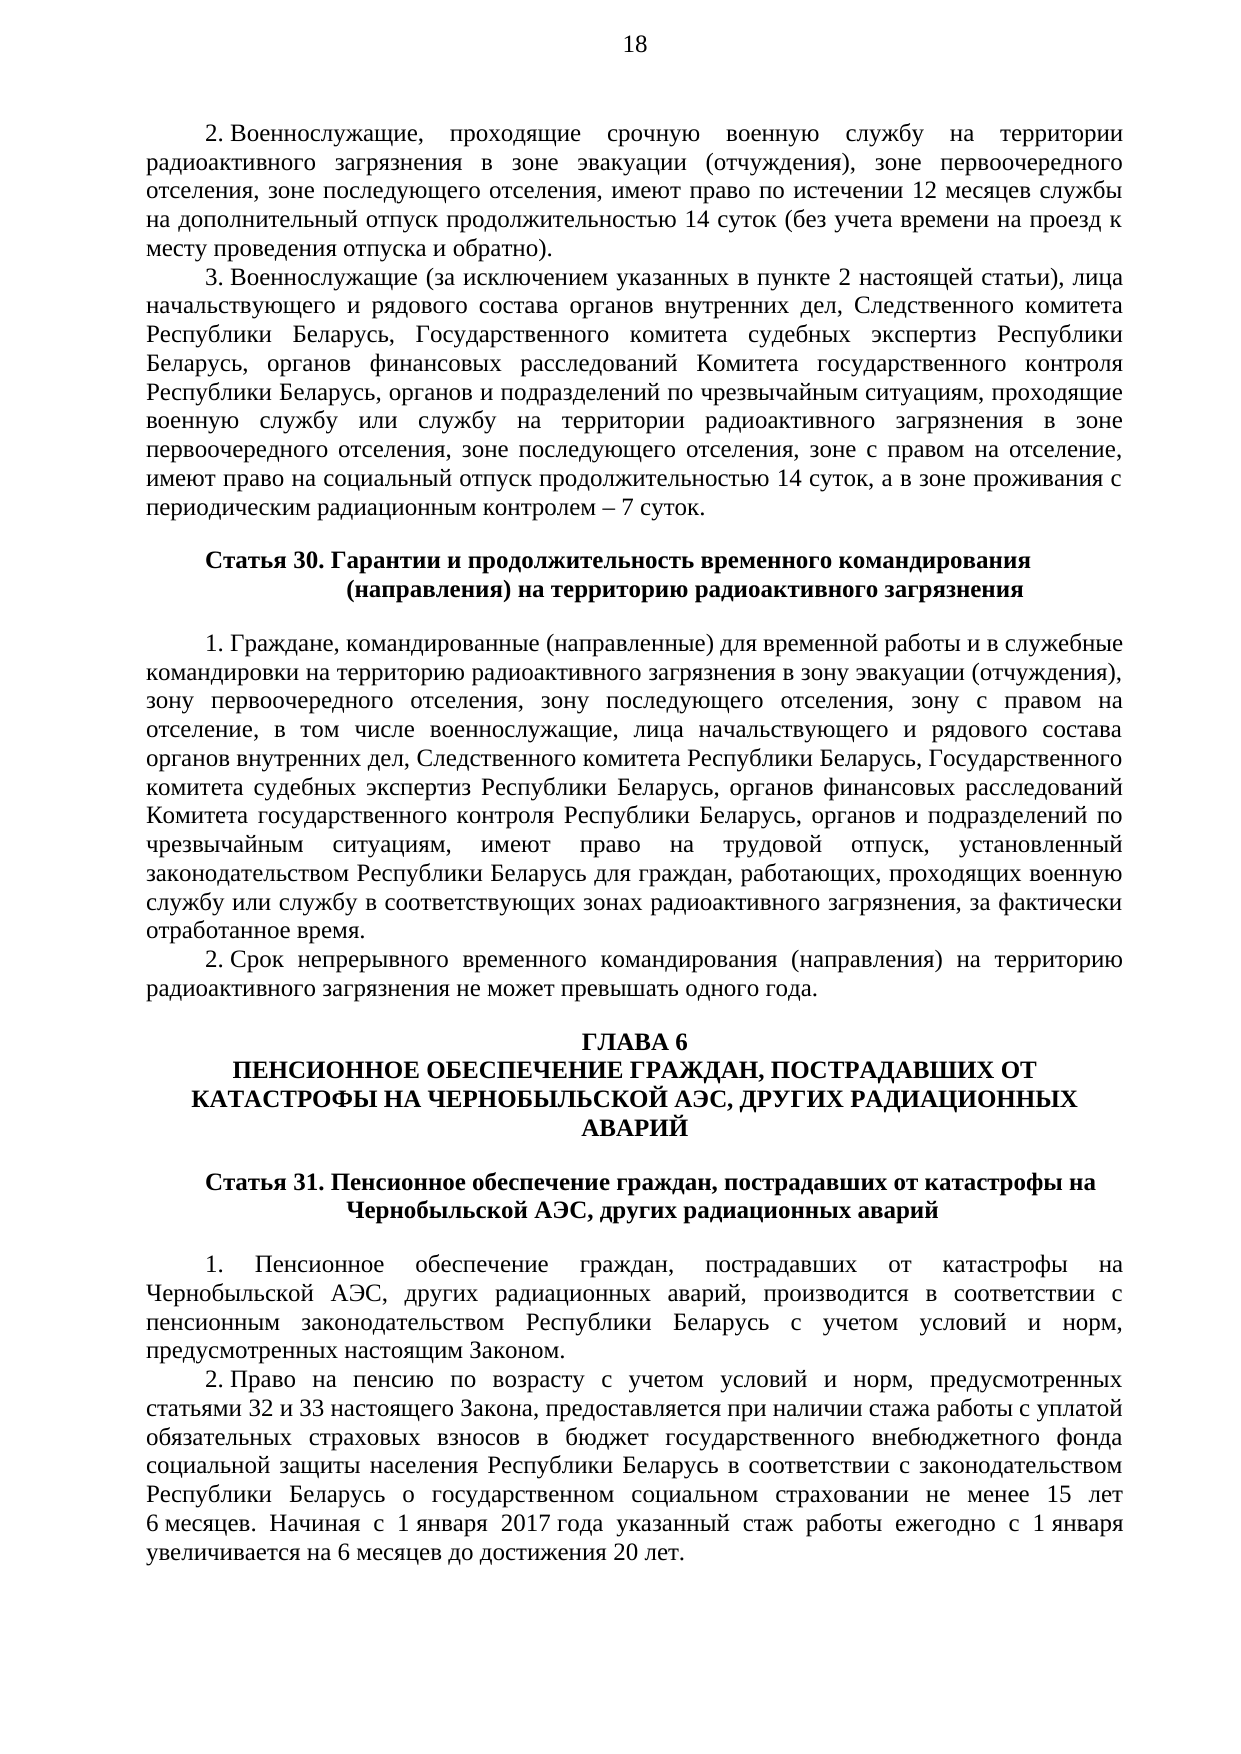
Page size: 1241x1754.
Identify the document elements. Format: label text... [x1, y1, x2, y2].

text ГЛАВА 6 ПЕНСИОННОЕ ОБЕСПЕЧЕНИЕ ГРАЖДАН, ПОСТРАДАВШИХ ОТ КАТАСТРОФЫ НА ЧЕРНОБЫЛЬСКОЙ АЭС, ДРУГИХ РАДИАЦИОННЫХ АВАРИЙ [146, 1027, 1123, 1142]
text 3. Военнослужащие (за исключением указанных в пункте 2 настоящей статьи), лица начальствующего и рядового состава органов внутренних дел, Следственного комитета Республики Беларусь, Государственного комитета судебных экспертиз Республики Беларусь, органов финансовых расследований Комитета государственного контроля Республики Беларусь, органов и подразделений по чрезвычайным ситуациям, проходящие военную службу или службу на территории радиоактивного загрязнения в зоне первоочередного отселения, зоне последующего отселения, зоне с правом на отселение, имеют право на социальный отпуск продолжительностью 14 суток, а в зоне проживания с периодическим радиационным контролем – 7 суток. [146, 262, 1123, 521]
text 1. Граждане, командированные (направленные) для временной работы и в служебные командировки на территорию радиоактивного загрязнения в зону эвакуации (отчуждения), зону первоочередного отселения, зону последующего отселения, зону с правом на отселение, в том числе военнослужащие, лица начальствующего и рядового состава органов внутренних дел, Следственного комитета Республики Беларусь, Государственного комитета судебных экспертиз Республики Беларусь, органов финансовых расследований Комитета государственного контроля Республики Беларусь, органов и подразделений по чрезвычайным ситуациям, имеют право на трудовой отпуск, установленный законодательством Республики Беларусь для граждан, работающих, проходящих военную службу или службу в соответствующих зонах радиоактивного загрязнения, за фактически отработанное время. [146, 628, 1123, 944]
text Статья 30. Гарантии и продолжительность временного командирования (направления) на территорию радиоактивного загрязнения [205, 546, 1123, 603]
text 2. Военнослужащие, проходящие срочную военную службу на территории радиоактивного загрязнения в зоне эвакуации (отчуждения), зоне первоочередного отселения, зоне последующего отселения, имеют право по истечении 12 месяцев службы на дополнительный отпуск продолжительностью 14 суток (без учета времени на проезд к месту проведения отпуска и обратно). [146, 118, 1123, 262]
text 1. Пенсионное обеспечение граждан, пострадавших от катастрофы на Чернобыльской АЭС, других радиационных аварий, производится в соответствии с пенсионным законодательством Республики Беларусь с учетом условий и норм, предусмотренных настоящим Законом. [146, 1249, 1123, 1364]
text Статья 31. Пенсионное обеспечение граждан, пострадавших от катастрофы на Чернобыльской АЭС, других радиационных аварий [205, 1167, 1123, 1224]
text 2. Право на пенсию по возрасту с учетом условий и норм, предусмотренных статьями 32 и 33 настоящего Закона, предоставляется при наличии стажа работы с уплатой обязательных страховых взносов в бюджет государственного внебюджетного фонда социальной защиты населения Республики Беларусь в соответствии с законодательством Республики Беларусь о государственном социальном страховании не менее 15 лет 6 месяцев. Начиная с 1 января 2017 года указанный стаж работы ежегодно с 1 января увеличивается на 6 месяцев до достижения 20 лет. [146, 1364, 1123, 1566]
text 2. Срок непрерывного временного командирования (направления) на территорию радиоактивного загрязнения не может превышать одного года. [146, 944, 1123, 1002]
